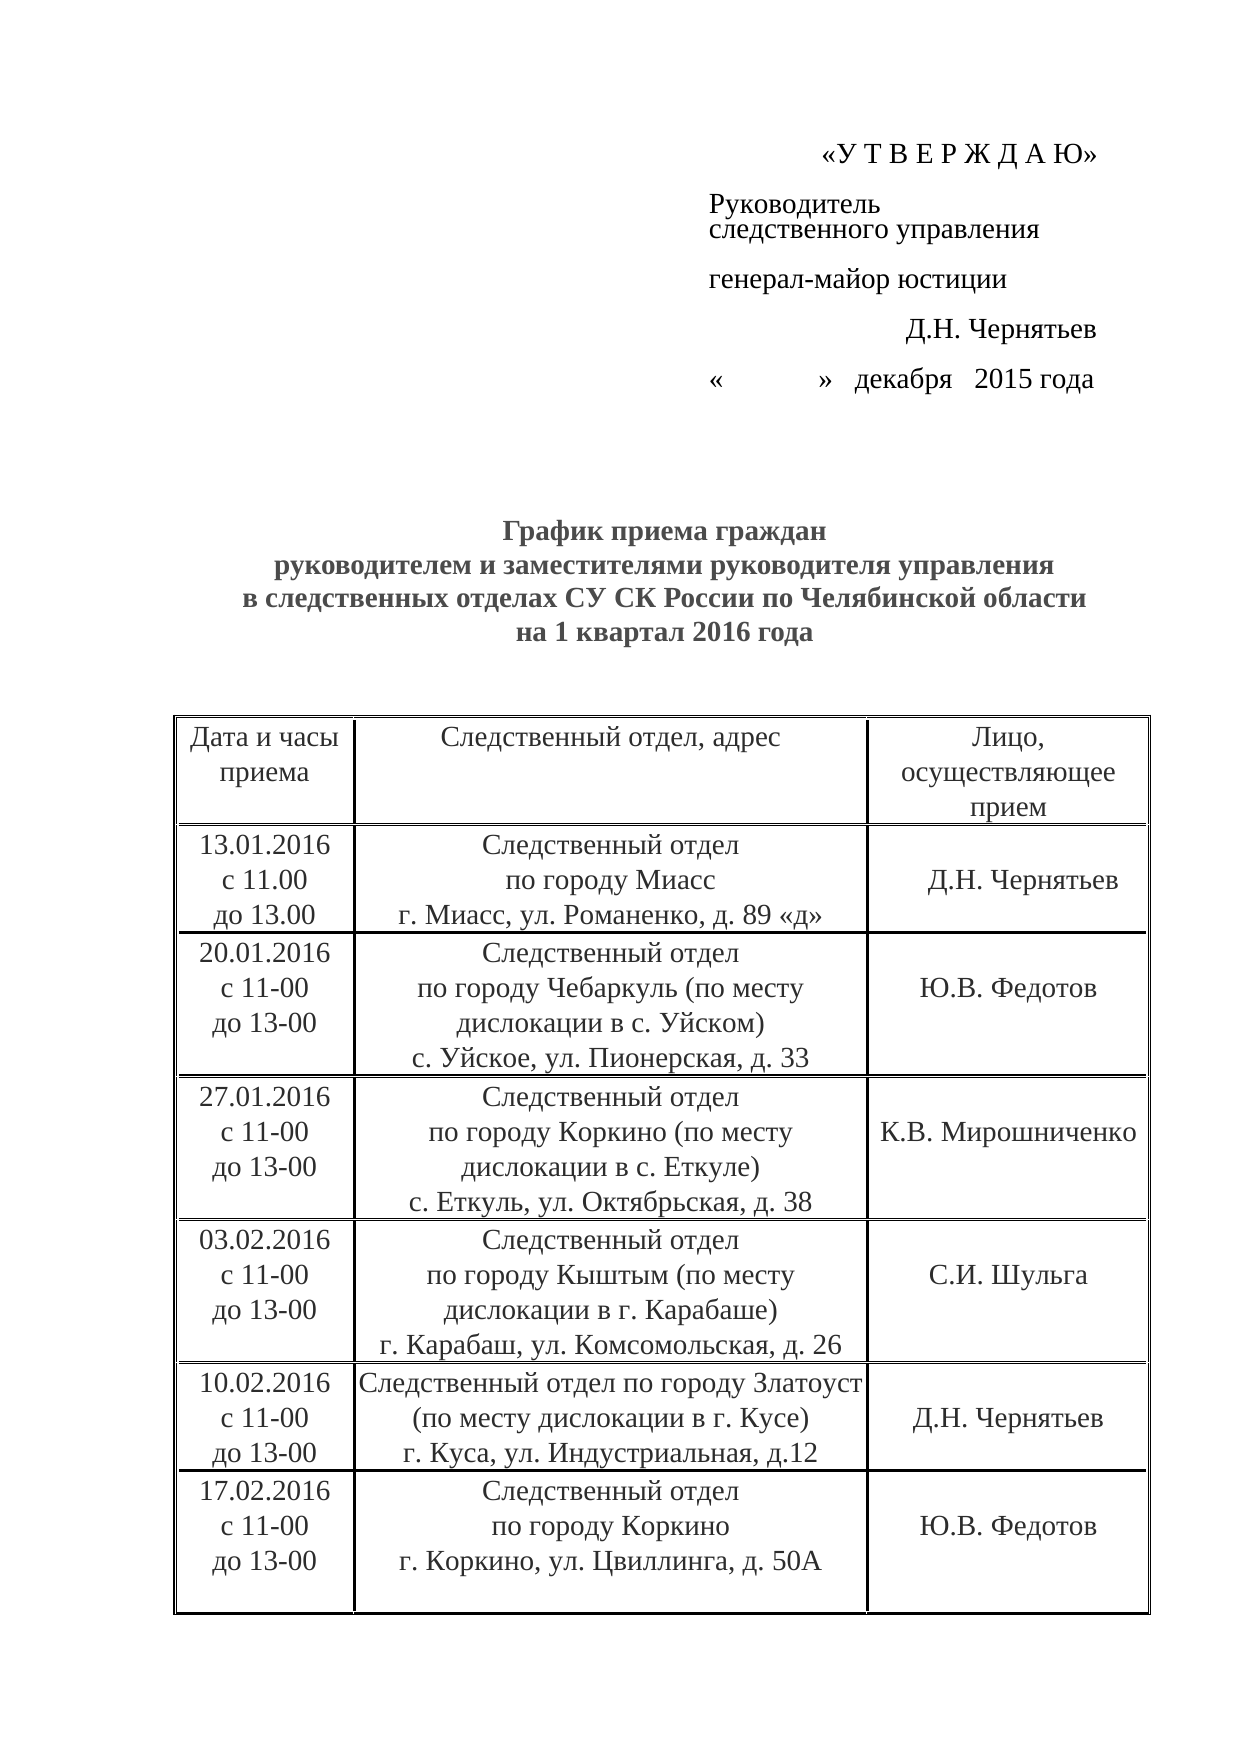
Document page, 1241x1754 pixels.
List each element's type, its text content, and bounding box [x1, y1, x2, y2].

table_cell Д.Н. Чернятьев [867, 823, 1149, 931]
text на 1 квартал 2016 года [177, 614, 1152, 647]
table_cell Следственный отдел по городу Златоуст (по месту дислокации в г. Кусе) г. Куса, ул. Индустриальная, д.12 [356, 1364, 866, 1469]
table_cell 03.02.2016 с 11-00 до 13-00 [177, 1218, 353, 1361]
text График приема граждан [177, 513, 1152, 547]
table_cell 10.02.2016 с 11-00 до 13-00 [175, 1361, 354, 1469]
table_header Следственный отдел, адрес [354, 716, 867, 823]
table_cell 27.01.2016 с 11-00 до 13-00 [177, 1074, 353, 1217]
text «У Т В Е Р Ж Д А Ю» [709, 143, 1152, 168]
text « » декабря 2015 года [709, 368, 1152, 393]
text в следственных отделах СУ СК России по Челябинской области [177, 580, 1152, 614]
table_header Дата и часы приема [177, 716, 354, 823]
table_cell Следственный отдел по городу Миасс г. Миасс, ул. Романенко, д. 89 «д» [356, 826, 866, 931]
text генерал-майор юстиции [709, 268, 1152, 293]
text Руководитель [709, 193, 1152, 218]
table_cell Следственный отдел по городу Чебаркуль (по месту дислокации в с. Уйском) с. Уйское, ул. Пионерская, д. 33 [356, 934, 866, 1074]
table_header Лицо, осуществляющее прием [867, 718, 1148, 823]
table_cell Следственный отдел по городу Кыштым (по месту дислокации в г. Карабаше) г. Карабаш, ул. Комсомольская, д. 26 [356, 1221, 866, 1361]
table_cell 13.01.2016 с 11.00 до 13.00 [175, 823, 354, 931]
text следственного управления [709, 218, 1152, 243]
table_cell 20.01.2016 с 11-00 до 13-00 [177, 931, 353, 1074]
table_cell Ю.В. Федотов [869, 931, 1148, 1074]
text руководителем и заместителями руководителя управления [177, 547, 1152, 580]
table_cell Следственный отдел по городу Коркино г. Коркино, ул. Цвиллинга, д. 50А [354, 1472, 867, 1612]
table_cell Ю.В. Федотов [867, 1469, 1148, 1612]
table_cell 17.02.2016 с 11-00 до 13-00 [177, 1469, 354, 1612]
table_cell Д.Н. Чернятьев [867, 1361, 1149, 1469]
text Д.Н. Чернятьев [709, 318, 1152, 343]
table_cell С.И. Шульга [869, 1218, 1148, 1361]
table_cell Следственный отдел по городу Коркино (по месту дислокации в с. Еткуле) с. Еткуль, ул. Октябрьская, д. 38 [356, 1078, 866, 1217]
table_cell К.В. Мирошниченко [869, 1074, 1148, 1217]
